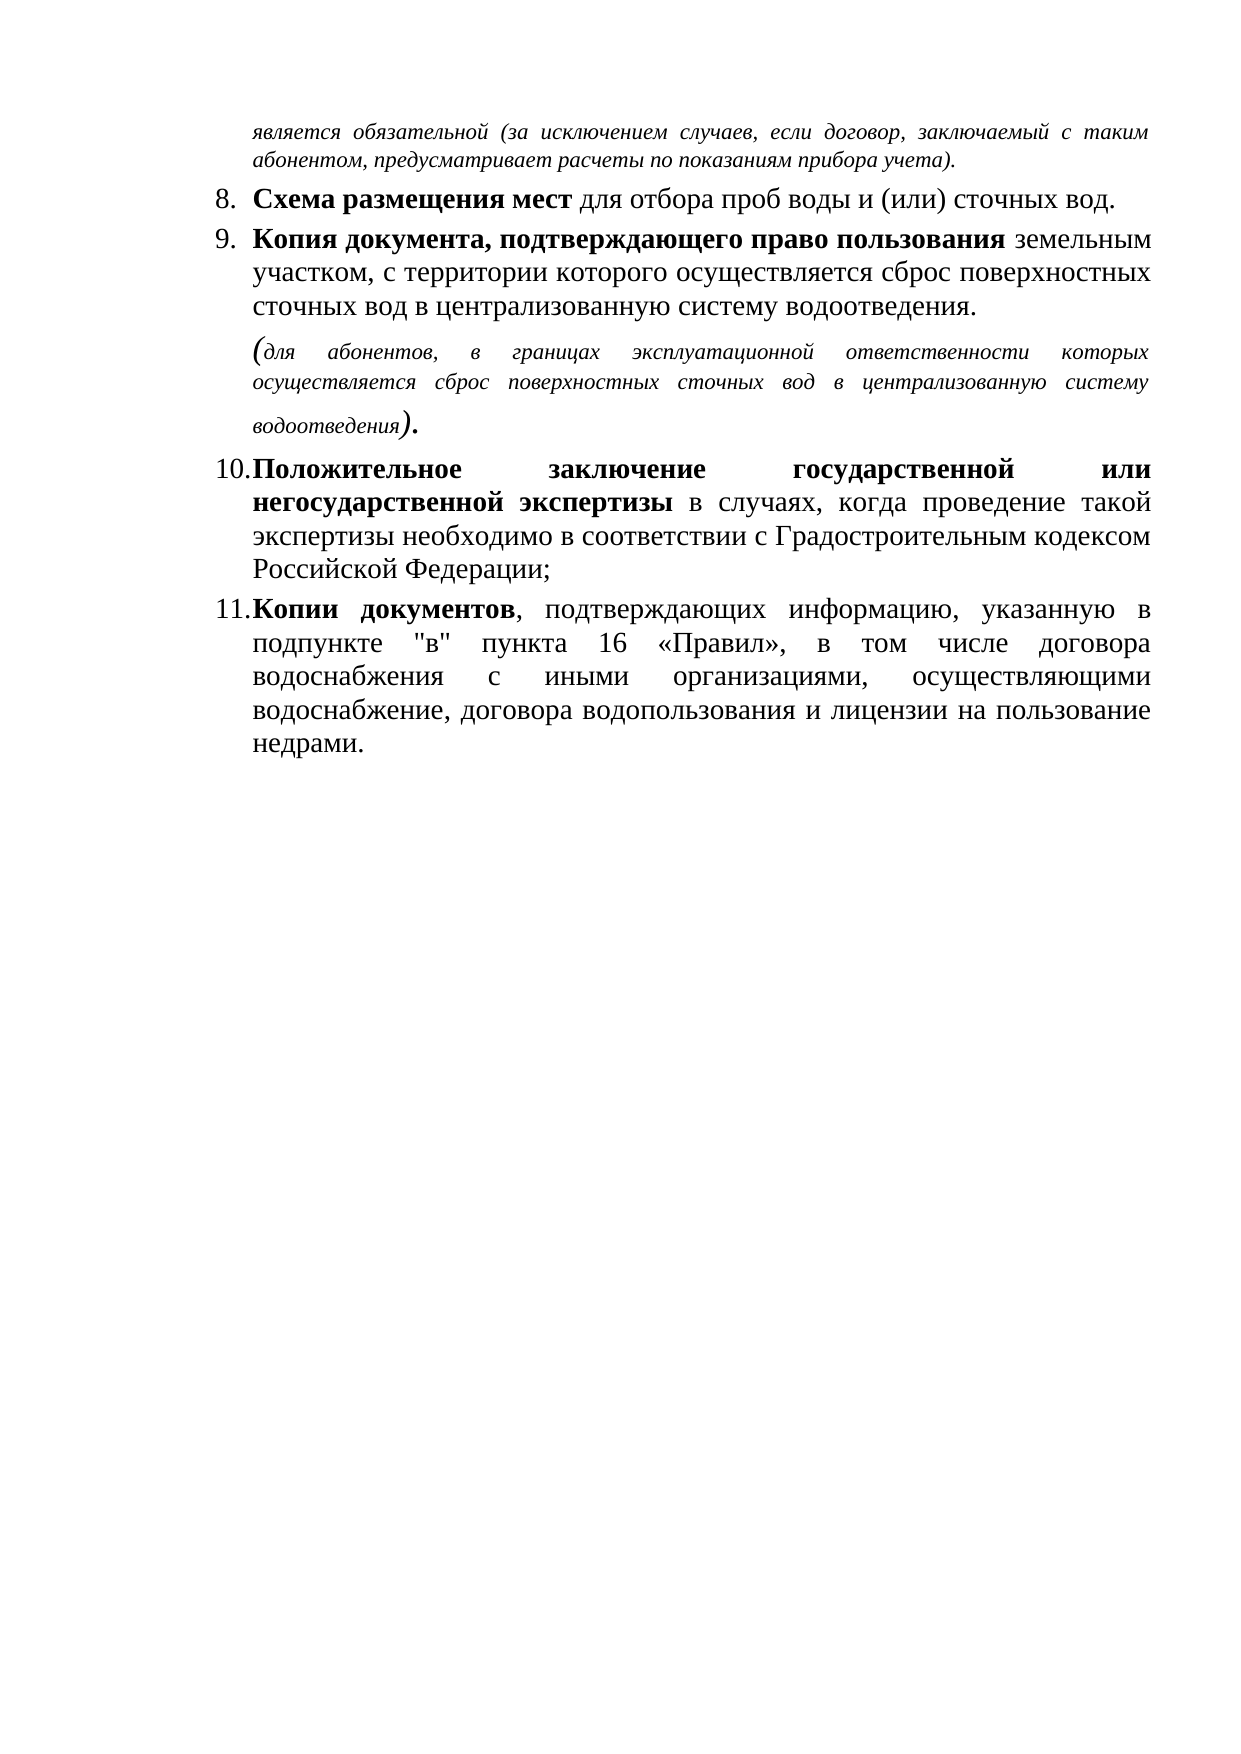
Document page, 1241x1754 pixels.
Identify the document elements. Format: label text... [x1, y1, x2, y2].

text (для абонентов, в границах эксплуатационной ответственности которых осуществляется сброс поверхностных сточных вод в централизованную систему водоотведения). [252, 328, 1152, 441]
list Положительное заключение государственной или негосударственной экспертизы в случаях, когда проведение такой экспертизы необходимо в соответствии с Градостроительным кодексом Российской Федерации; [215, 451, 1152, 585]
list Копии документов, подтверждающих информацию, указанную в подпункте "в" пункта 16 «Правил», в том числе договора водоснабжения с иными организациями, осуществляющими водоснабжение, договора водопользования и лицензии на пользование недрами. [215, 591, 1152, 759]
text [252, 118, 1152, 173]
list Схема размещения мест для отбора проб воды и (или) сточных вод. [215, 181, 1152, 215]
list Копия документа, подтверждающего право пользования земельным участком, с территории которого осуществляется сброс поверхностных сточных вод в централизованную систему водоотведения. [215, 221, 1152, 322]
